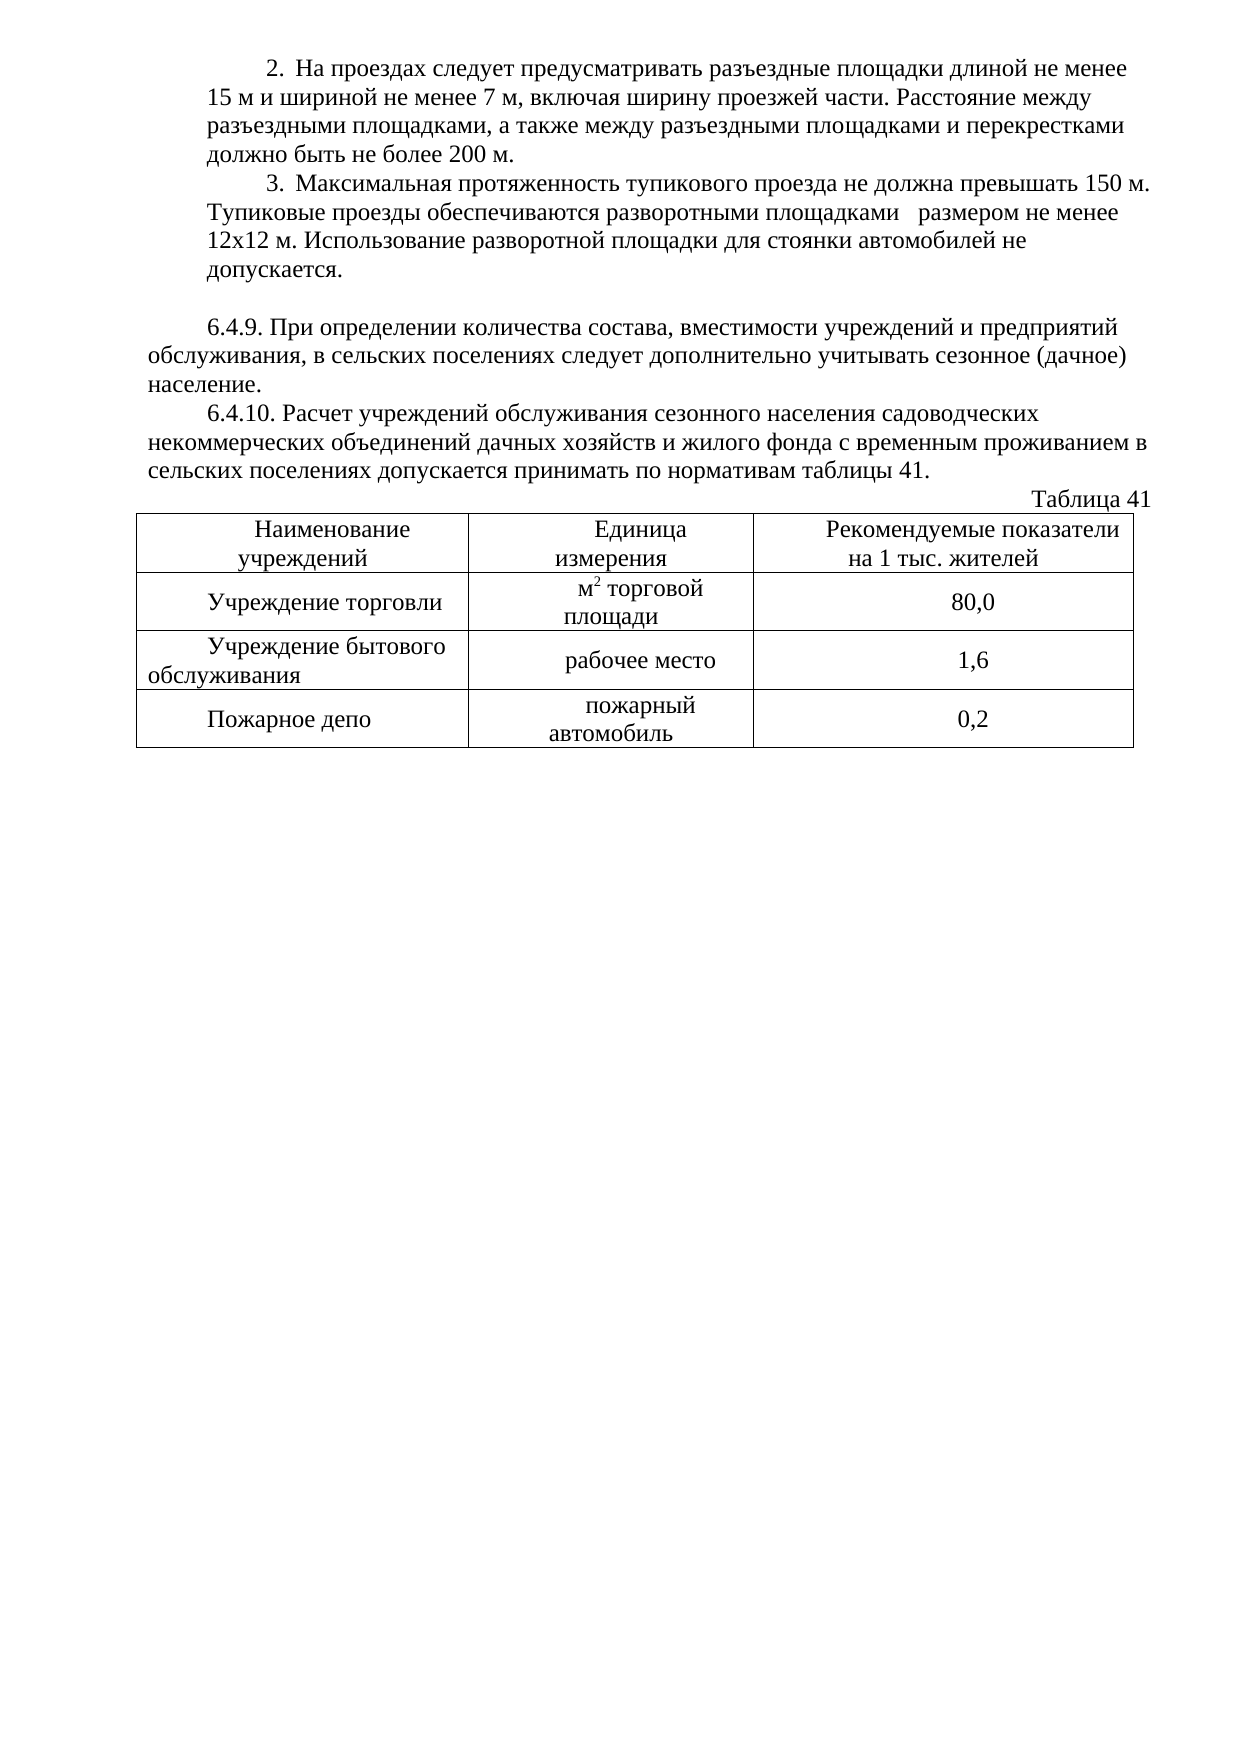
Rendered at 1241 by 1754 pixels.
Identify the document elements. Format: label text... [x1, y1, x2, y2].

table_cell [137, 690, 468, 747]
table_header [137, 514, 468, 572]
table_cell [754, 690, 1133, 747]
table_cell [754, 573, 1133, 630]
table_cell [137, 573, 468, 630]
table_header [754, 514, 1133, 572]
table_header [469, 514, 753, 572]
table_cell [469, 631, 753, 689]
list 3. Максимальная протяженность тупикового проезда не должна превышать . Тупиковые проезды обеспечиваются разворотными площадками размером не менее 12х12 м. Использование разворотной площадки для стоянки автомобилей не допускается. [207, 168, 1152, 283]
text 6.4.10. Расчет учреждений обслуживания сезонного населения садоводческих некоммерческих объединений дачных хозяйств и жилого фонда с временным проживанием в сельских поселениях допускается принимать по нормативам таблицы 41. [148, 398, 1152, 484]
text 6.4.9. При определении количества состава, вместимости учреждений и предприятий обслуживания, в сельских поселениях следует дополнительно учитывать сезонное (дачное) население. [148, 312, 1152, 398]
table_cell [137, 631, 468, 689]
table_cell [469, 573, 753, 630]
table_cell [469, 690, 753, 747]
list 2. На проездах следует предусматривать разъездные площадки длиной не менее и шириной не менее , включая ширину проезжей части. Расстояние между разъездными площадками, а также между разъездными площадками и перекрестками должно быть не более . [207, 53, 1152, 168]
text Таблица 41 [148, 484, 1152, 513]
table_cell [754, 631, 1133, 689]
